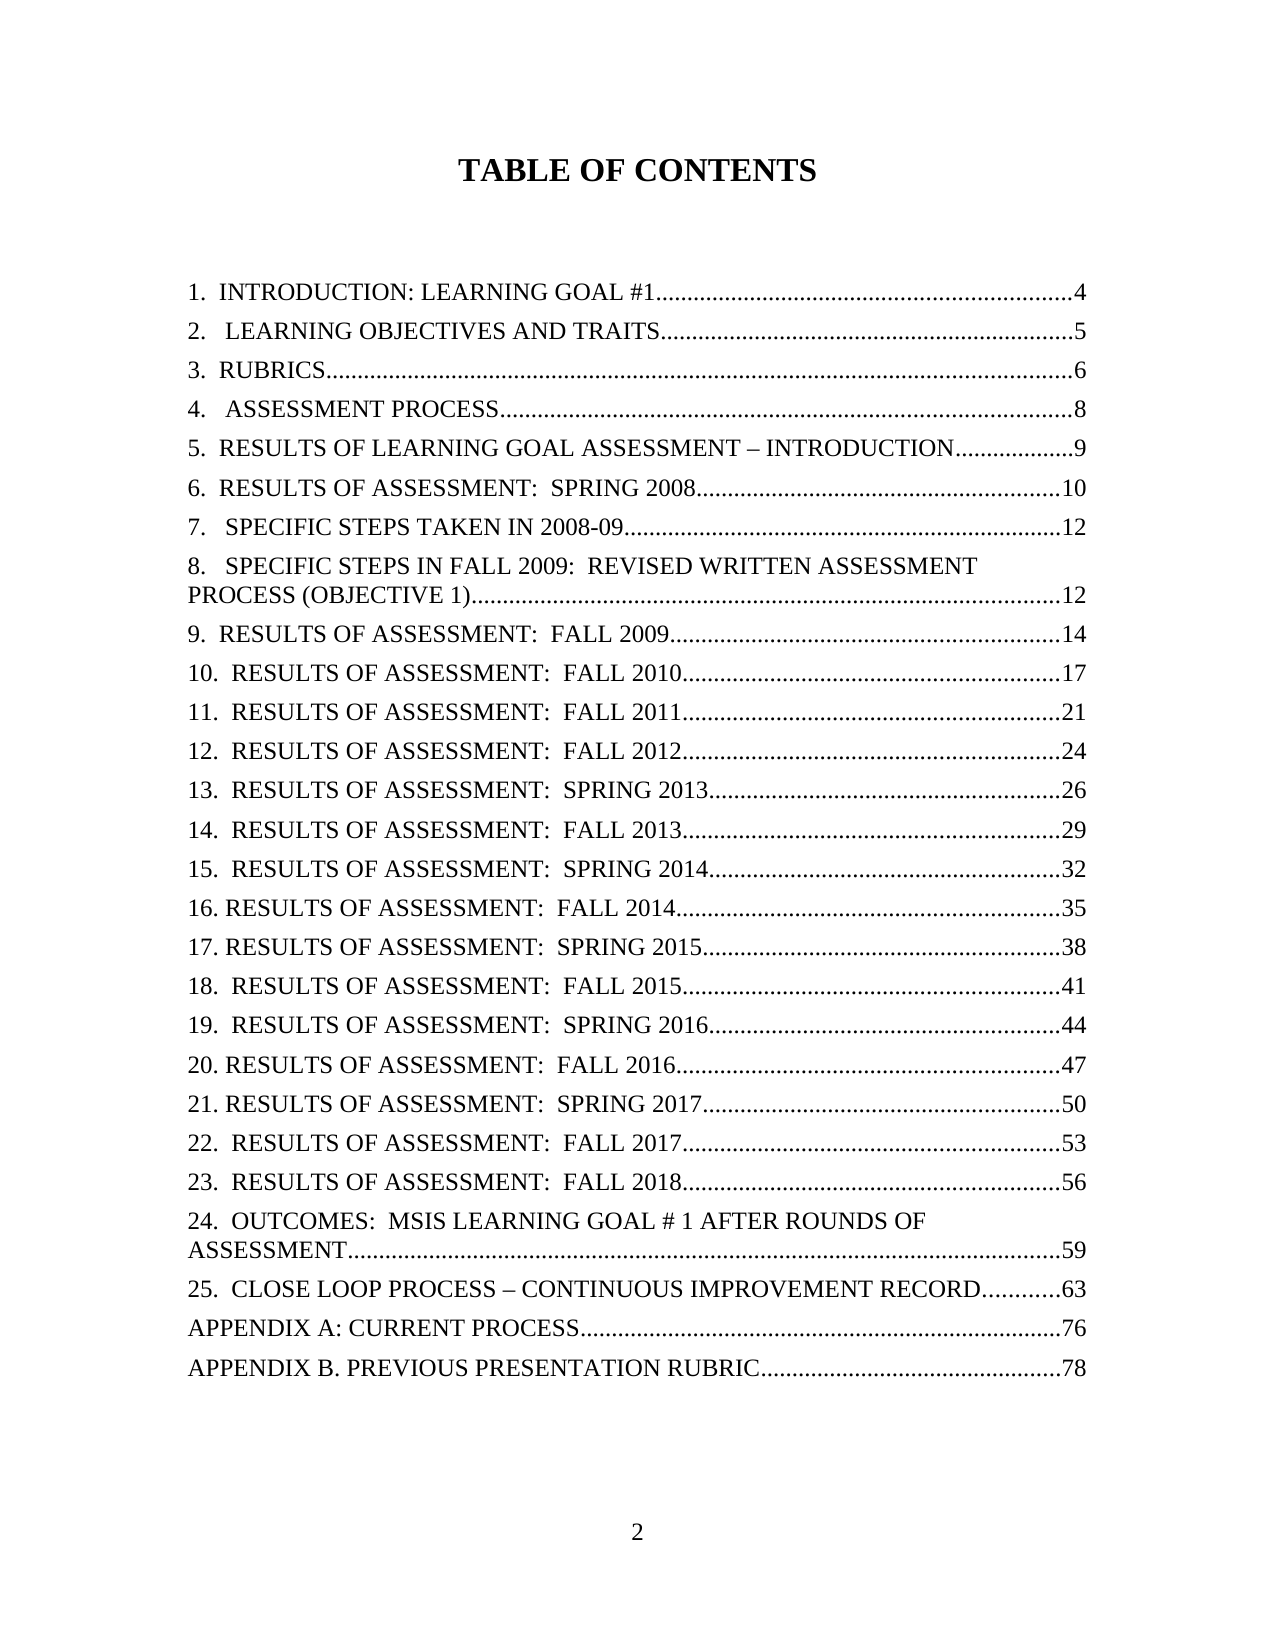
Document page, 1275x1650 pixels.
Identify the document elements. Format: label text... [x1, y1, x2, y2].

text TABLE OF CONTENTS [187, 150, 1087, 188]
